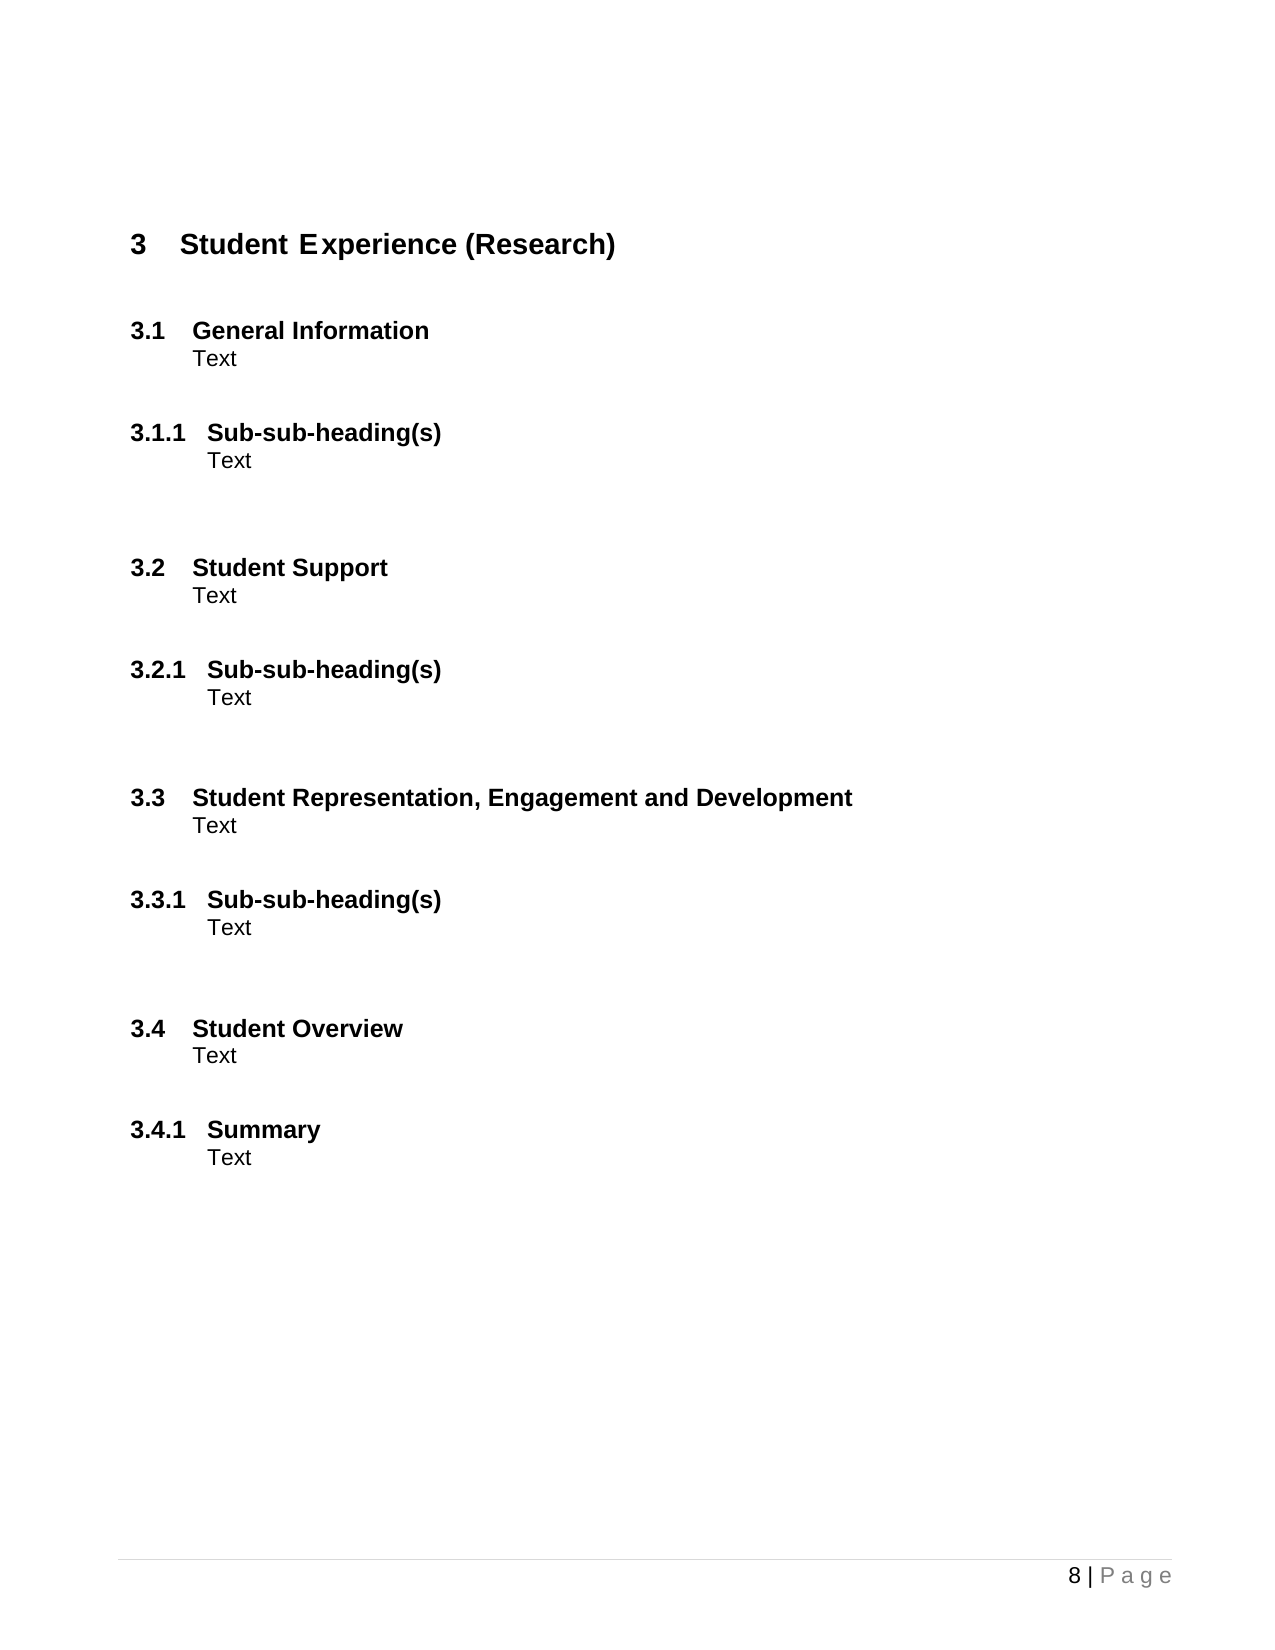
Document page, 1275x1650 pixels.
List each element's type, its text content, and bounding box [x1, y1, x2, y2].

subtitle General Information [130, 316, 1172, 345]
subtitle Sub-sub-heading(s) [130, 418, 1172, 447]
subtitle Student Representation, Engagement and Development [130, 783, 1172, 812]
text Text [207, 684, 1172, 710]
subtitle Sub-sub-heading(s) [130, 655, 1172, 684]
text Text [207, 914, 1172, 940]
text Text [192, 1042, 1172, 1069]
text Text [207, 447, 1172, 473]
subtitle Student Experience (Research) [130, 227, 1172, 260]
text Text [207, 1144, 1172, 1171]
subtitle Student Overview [130, 1013, 1172, 1042]
text Text [192, 812, 1172, 838]
text Text [192, 345, 1172, 371]
subtitle Summary [130, 1115, 1172, 1144]
subtitle Student Support [130, 553, 1172, 582]
subtitle Sub-sub-heading(s) [130, 885, 1172, 914]
text Text [192, 582, 1172, 608]
